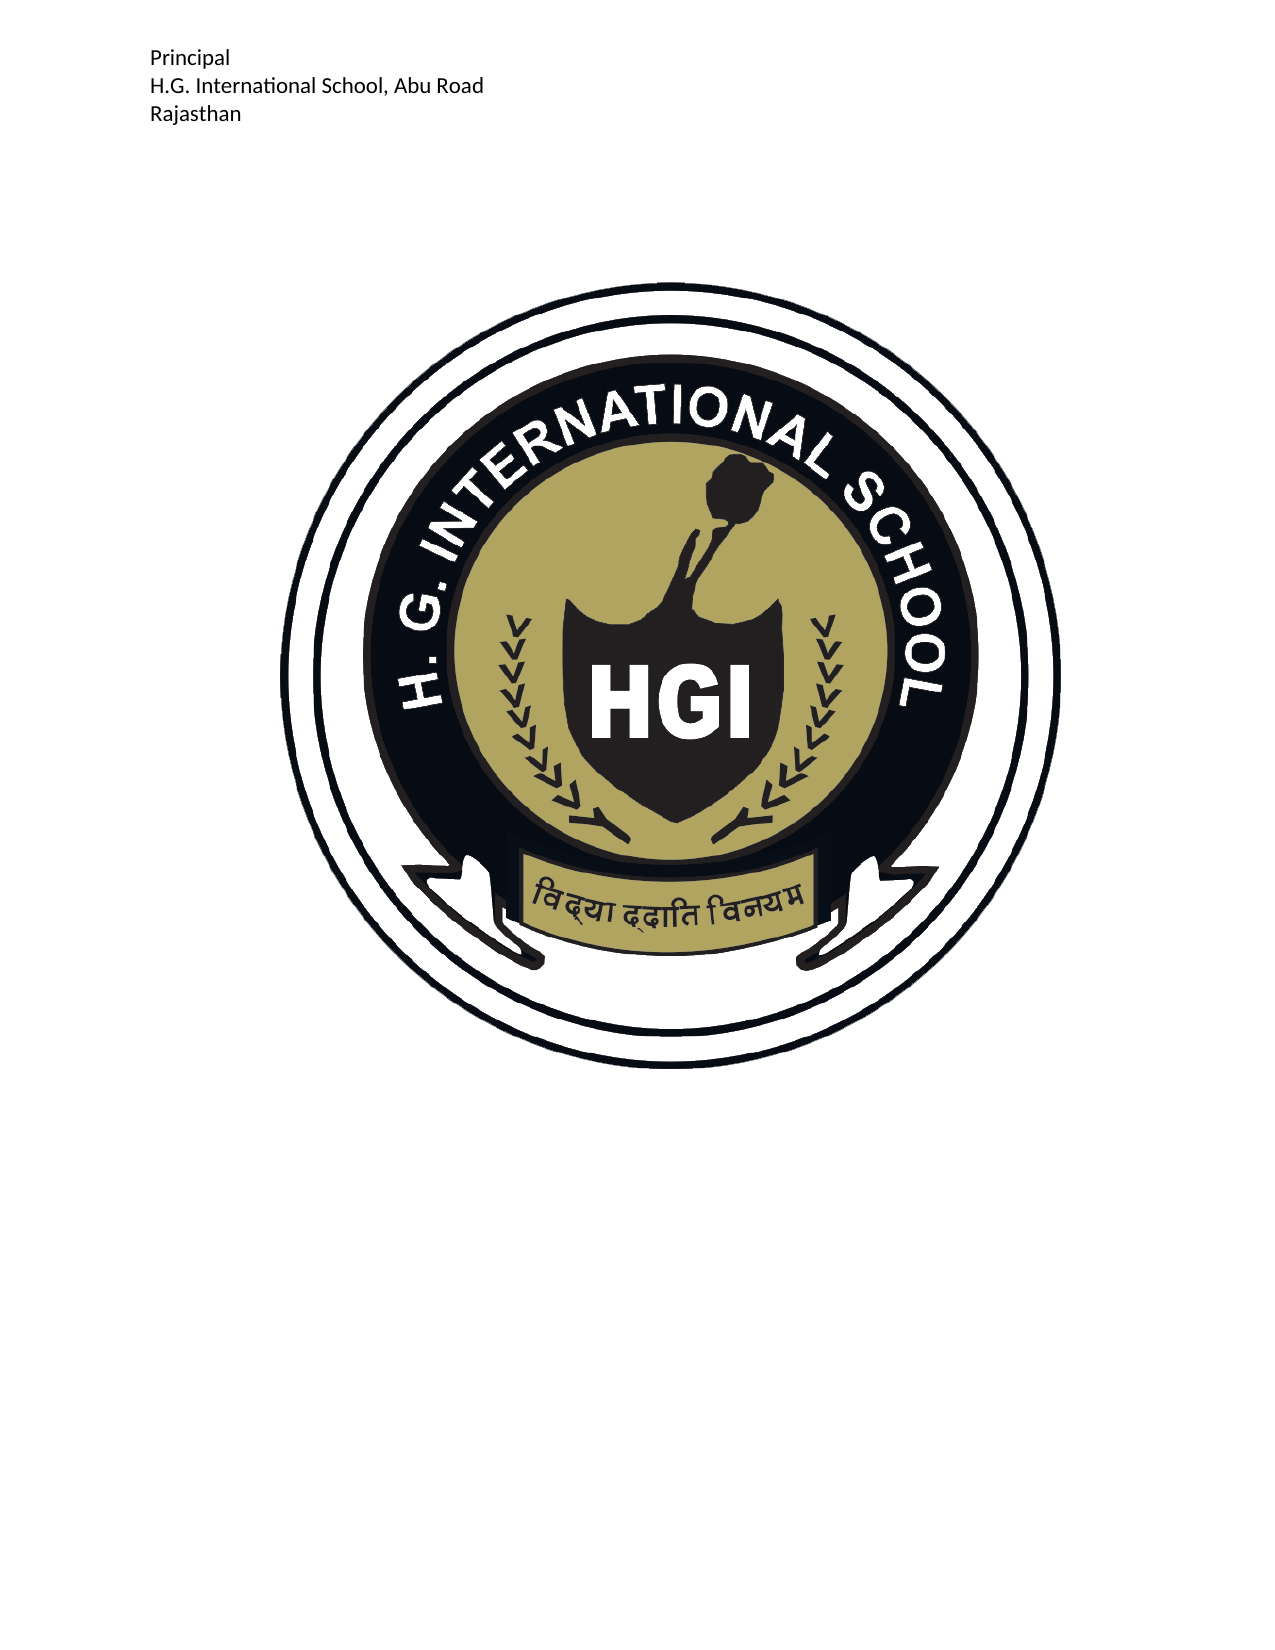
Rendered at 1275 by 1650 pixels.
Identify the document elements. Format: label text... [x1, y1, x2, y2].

text Rajasthan [150, 99, 1211, 127]
text Principal [150, 43, 1211, 71]
picture [280, 282, 1061, 1069]
text H.G. International School, Abu Road [150, 71, 1211, 99]
